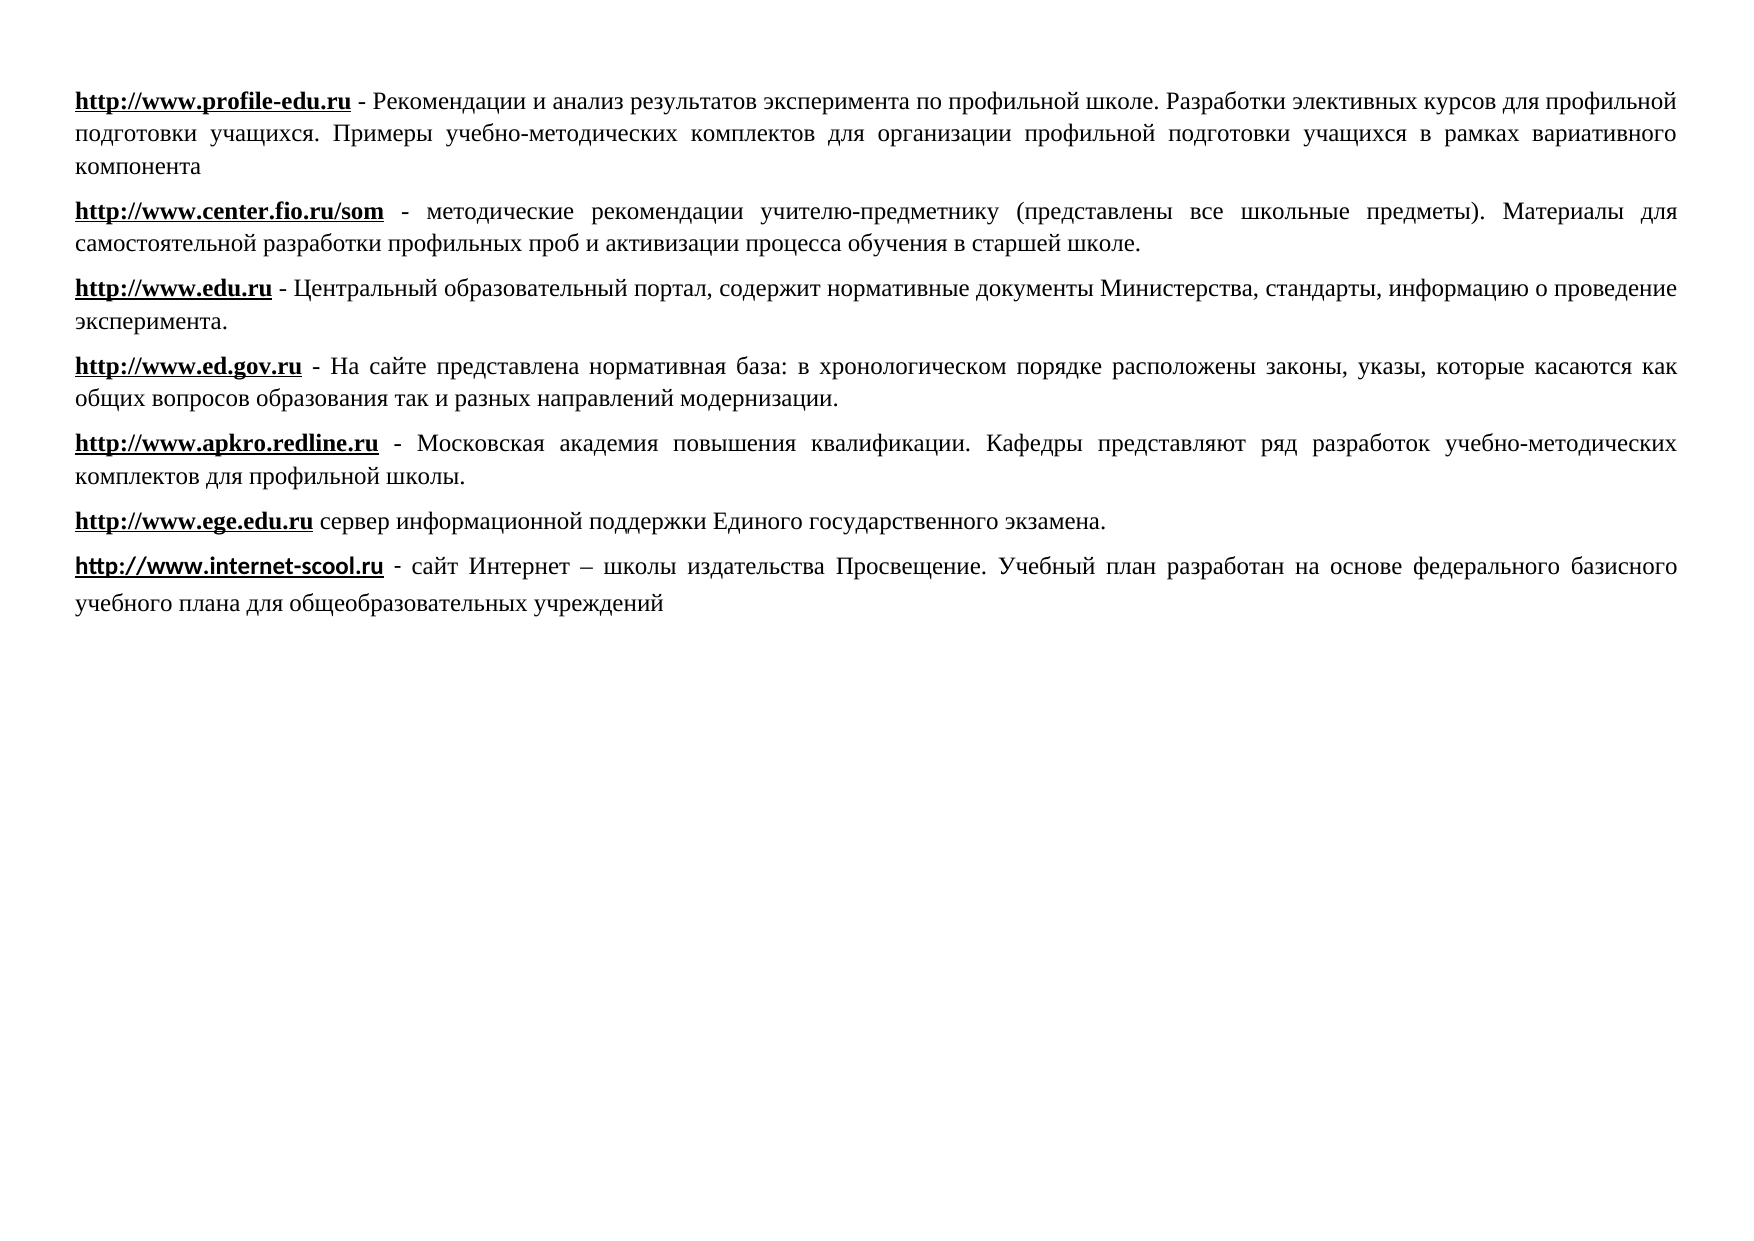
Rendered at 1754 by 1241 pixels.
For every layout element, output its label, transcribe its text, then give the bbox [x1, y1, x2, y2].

text http://www.profile-edu.ru - Рекомендации и анализ результатов эксперимента по профильной школе. Разработки элективных курсов для профильной подготовки учащихся. Примеры учебно-методических комплектов для организации профильной подготовки учащихся в рамках вариативного компонента [75, 84, 1679, 181]
text http://www.edu.ru - Центральный образовательный портал, содержит нормативные документы Министерства, стандарты, информацию о проведение эксперимента. [75, 271, 1679, 336]
text http://www.apkro.redline.ru - Московская академия повышения квалификации. Кафедры представляют ряд разработок учебно-методических комплектов для профильной школы. [75, 426, 1679, 491]
text http://www.ege.edu.ru сервер информационной поддержки Единого государственного экзамена. [75, 504, 1679, 536]
text http://www.center.fio.ru/som - методические рекомендации учителю-предметнику (представлены все школьные предметы). Материалы для самостоятельной разработки профильных проб и активизации процесса обучения в старшей школе. [75, 194, 1679, 259]
text http://www.ed.gov.ru - На сайте представлена нормативная база: в хронологическом порядке расположены законы, указы, которые касаются как общих вопросов образования так и разных направлений модернизации. [75, 349, 1679, 414]
text http://www.internet-scool.ru - сайт Интернет – школы издательства Просвещение. Учебный план разработан на основе федерального базисного учебного плана для общеобразовательных учреждений [75, 549, 1679, 619]
